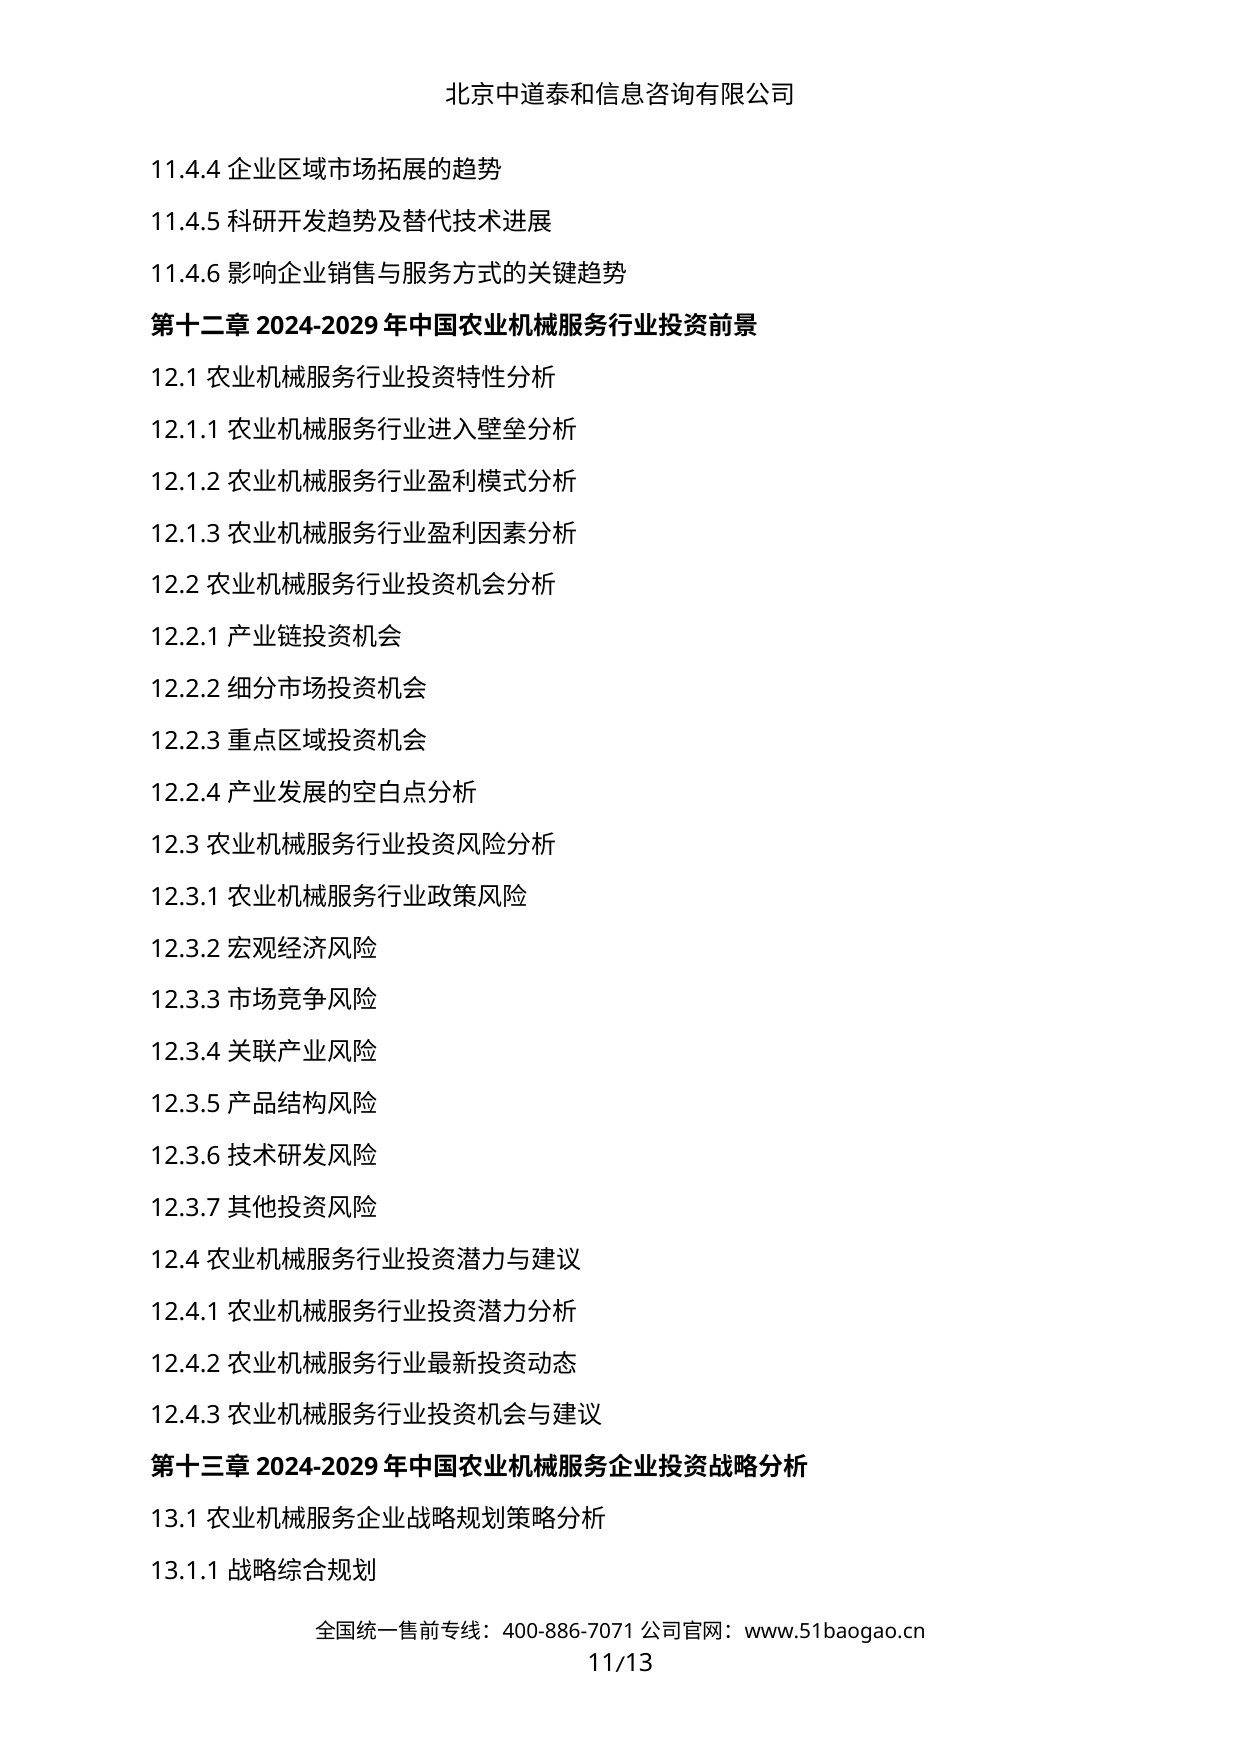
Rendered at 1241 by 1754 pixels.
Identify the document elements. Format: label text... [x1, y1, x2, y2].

text 12.3.6 技术研发风险 [150, 1136, 1090, 1172]
text 12.3.3 市场竞争风险 [150, 980, 1090, 1016]
text 12.3.4 关联产业风险 [150, 1032, 1090, 1068]
text 第十三章 2024-2029年中国农业机械服务企业投资战略分析 [150, 1447, 1090, 1483]
text 12.3.1 农业机械服务行业政策风险 [150, 876, 1090, 912]
text 12.3 农业机械服务行业投资风险分析 [150, 824, 1090, 861]
text 11.4.4 企业区域市场拓展的趋势 [150, 150, 1090, 186]
text 12.3.2 宏观经济风险 [150, 928, 1090, 964]
text 12.2 农业机械服务行业投资机会分析 [150, 565, 1090, 601]
text 12.3.7 其他投资风险 [150, 1187, 1090, 1224]
text 12.1.3 农业机械服务行业盈利因素分析 [150, 513, 1090, 549]
text 12.1.2 农业机械服务行业盈利模式分析 [150, 461, 1090, 497]
text 12.2.4 产业发展的空白点分析 [150, 772, 1090, 809]
text 12.3.5 产品结构风险 [150, 1084, 1090, 1120]
text 12.2.2 细分市场投资机会 [150, 669, 1090, 705]
text 12.2.3 重点区域投资机会 [150, 721, 1090, 757]
text 13.1.1 战略综合规划 [150, 1551, 1090, 1587]
text 12.4.3 农业机械服务行业投资机会与建议 [150, 1395, 1090, 1431]
text 12.1.1 农业机械服务行业进入壁垒分析 [150, 409, 1090, 446]
text 第十二章 2024-2029年中国农业机械服务行业投资前景 [150, 306, 1090, 342]
text 12.2.1 产业链投资机会 [150, 617, 1090, 653]
text 11.4.5 科研开发趋势及替代技术进展 [150, 202, 1090, 238]
text 12.4 农业机械服务行业投资潜力与建议 [150, 1239, 1090, 1276]
text 12.4.2 农业机械服务行业最新投资动态 [150, 1343, 1090, 1379]
text 12.4.1 农业机械服务行业投资潜力分析 [150, 1291, 1090, 1327]
text 12.1 农业机械服务行业投资特性分析 [150, 357, 1090, 394]
text 13.1 农业机械服务企业战略规划策略分析 [150, 1499, 1090, 1535]
text 11.4.6 影响企业销售与服务方式的关键趋势 [150, 254, 1090, 290]
